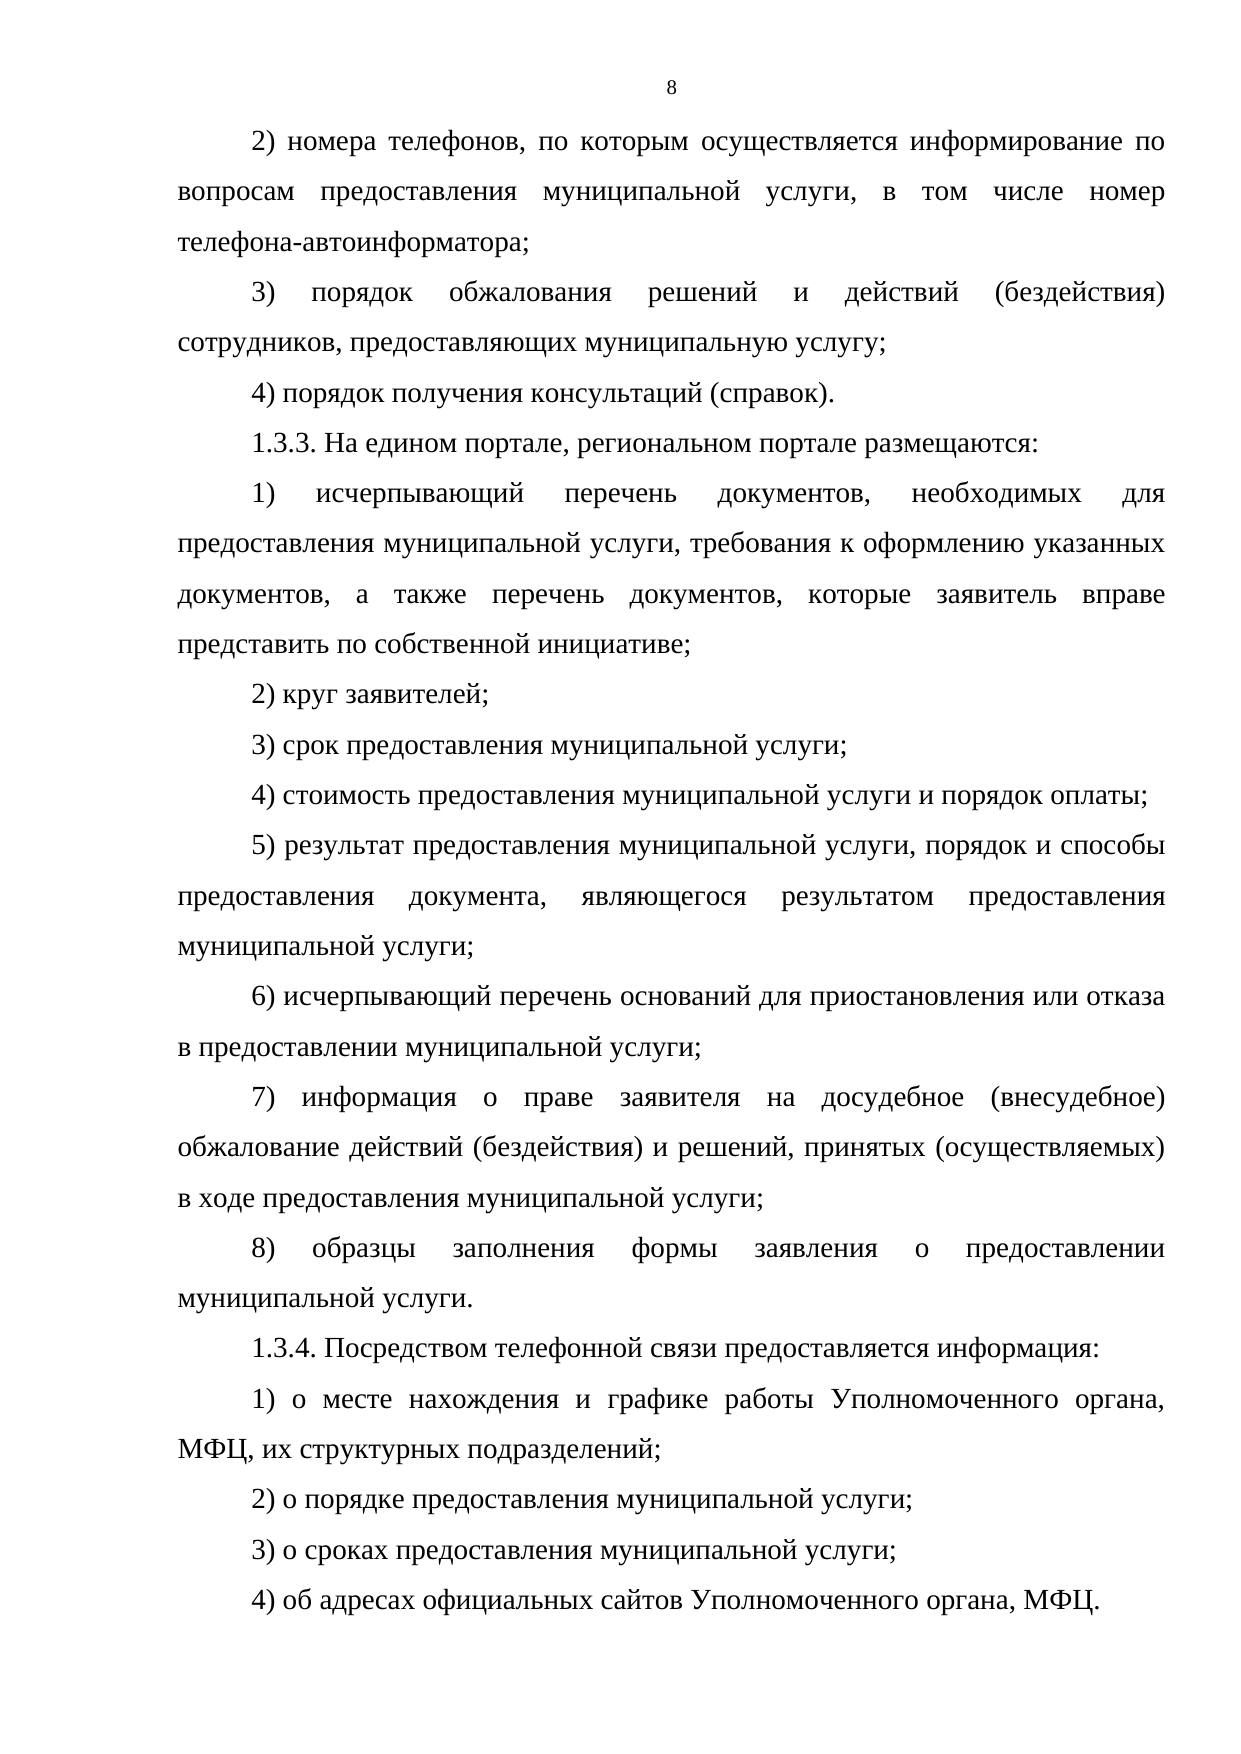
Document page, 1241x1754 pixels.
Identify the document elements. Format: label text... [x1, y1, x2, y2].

text 2) о порядке предоставления муниципальной услуги; [177, 1482, 1166, 1515]
text 6) исчерпывающий перечень оснований для приостановления или отказа в предоставлении муниципальной услуги; [177, 978, 1166, 1062]
text 3) порядок обжалования решений и действий (бездействия) сотрудников, предоставляющих муниципальную услугу; [177, 274, 1166, 358]
text 2) круг заявителей; [177, 677, 1166, 710]
text 1) исчерпывающий перечень документов, необходимых для предоставления муниципальной услуги, требования к оформлению указанных документов, а также перечень документов, которые заявитель вправе представить по собственной инициативе; [177, 475, 1166, 660]
text 8) образцы заполнения формы заявления о предоставлении муниципальной услуги. [177, 1230, 1166, 1314]
text 3) срок предоставления муниципальной услуги; [177, 727, 1166, 760]
text 7) информация о праве заявителя на досудебное (внесудебное) обжалование действий (бездействия) и решений, принятых (осуществляемых) в ходе предоставления муниципальной услуги; [177, 1079, 1166, 1213]
text 1.3.3. На едином портале, региональном портале размещаются: [177, 425, 1166, 458]
text 4) порядок получения консультаций (справок). [177, 375, 1166, 408]
text 4) об адресах официальных сайтов Уполномоченного органа, МФЦ. [177, 1582, 1166, 1616]
text 1.3.4. Посредством телефонной связи предоставляется информация: [177, 1331, 1166, 1364]
text 1) о месте нахождения и графике работы Уполномоченного органа, МФЦ, их структурных подразделений; [177, 1381, 1166, 1465]
text 2) номера телефонов, по которым осуществляется информирование по вопросам предоставления муниципальной услуги, в том числе номер телефона-автоинформатора; [177, 123, 1166, 257]
text 3) о сроках предоставления муниципальной услуги; [177, 1532, 1166, 1565]
text 4) стоимость предоставления муниципальной услуги и порядок оплаты; [177, 777, 1166, 811]
text 5) результат предоставления муниципальной услуги, порядок и способы предоставления документа, являющегося результатом предоставления муниципальной услуги; [177, 827, 1166, 962]
